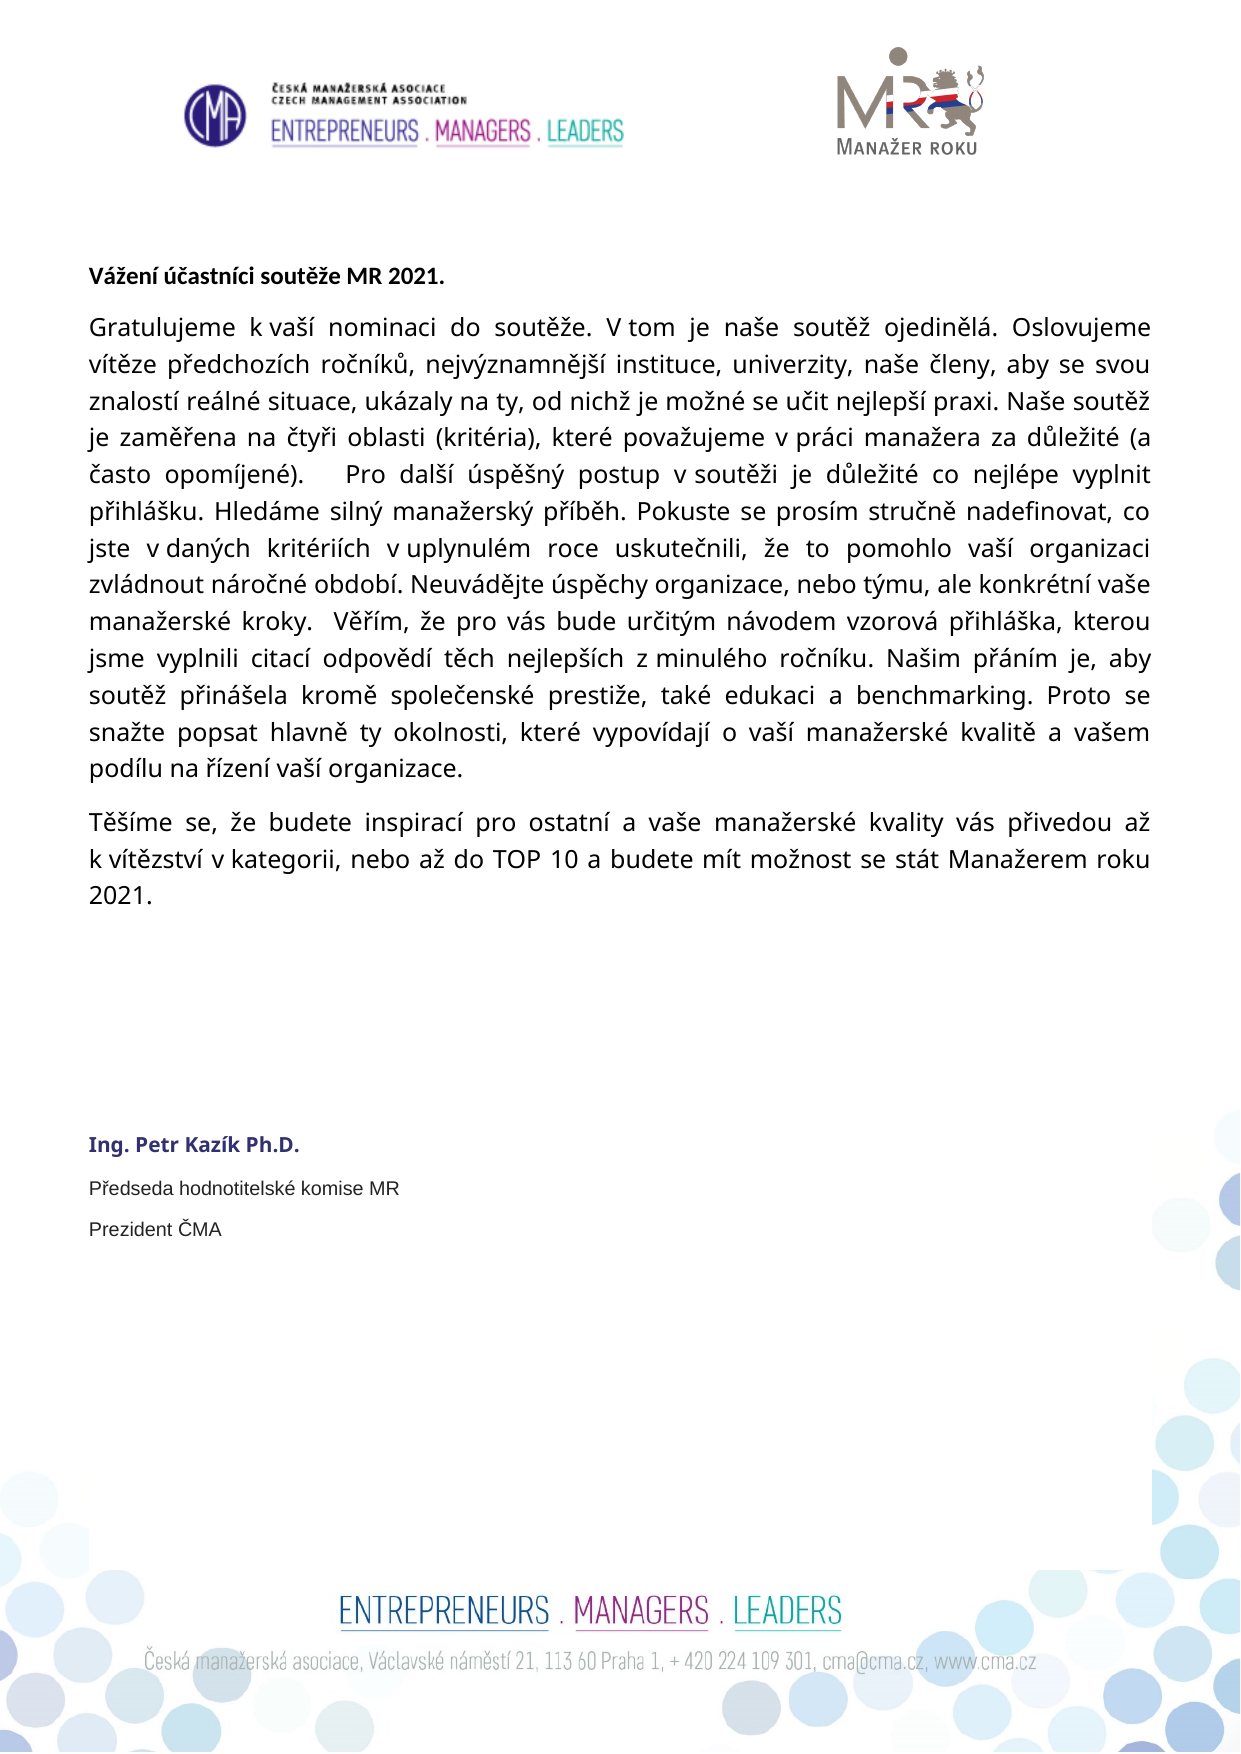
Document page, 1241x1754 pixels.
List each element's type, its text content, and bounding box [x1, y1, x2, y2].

text Gratulujeme k vaší nominaci do soutěže. V tom je naše soutěž ojedinělá. Oslovujeme vítěze předchozích ročníků, nejvýznamnější instituce, univerzity, naše členy, aby se svou znalostí reálné situace, ukázaly na ty, od nichž je možné se učit nejlepší praxi. Naše soutěž je zaměřena na čtyři oblasti (kritéria), které považujeme v práci manažera za důležité (a často opomíjené). Pro další úspěšný postup v soutěži je důležité co nejlépe vyplnit přihlášku. Hledáme silný manažerský příběh. Pokuste se prosím stručně nadefinovat, co jste v daných kritériích v uplynulém roce uskutečnili, že to pomohlo vaší organizaci zvládnout náročné období. Neuvádějte úspěchy organizace, nebo týmu, ale konkrétní vaše manažerské kroky. Věřím, že pro vás bude určitým návodem vzorová přihláška, kterou jsme vyplnili citací odpovědí těch nejlepších z minulého ročníku. Našim přáním je, aby soutěž přinášela kromě společenské prestiže, také edukaci a benchmarking. Proto se snažte popsat hlavně ty okolnosti, které vypovídají o vaší manažerské kvalitě a vašem podílu na řízení vaší organizace. [89, 310, 1152, 785]
picture [0, 1060, 1241, 1752]
text Předseda hodnotitelské komise MR [89, 1177, 1152, 1200]
text Vážení účastníci soutěže MR 2021. [89, 260, 1152, 291]
text Těšíme se, že budete inspirací pro ostatní a vaše manažerské kvality vás přivedou až k vítězství v kategorii, nebo až do TOP 10 a budete mít možnost se stát Manažerem roku 2021. [89, 804, 1152, 912]
text Ing. Petr Kazík Ph.D. [89, 1130, 1152, 1158]
text Prezident ČMA [89, 1218, 1152, 1241]
picture [815, 31, 1013, 171]
picture [182, 82, 624, 149]
